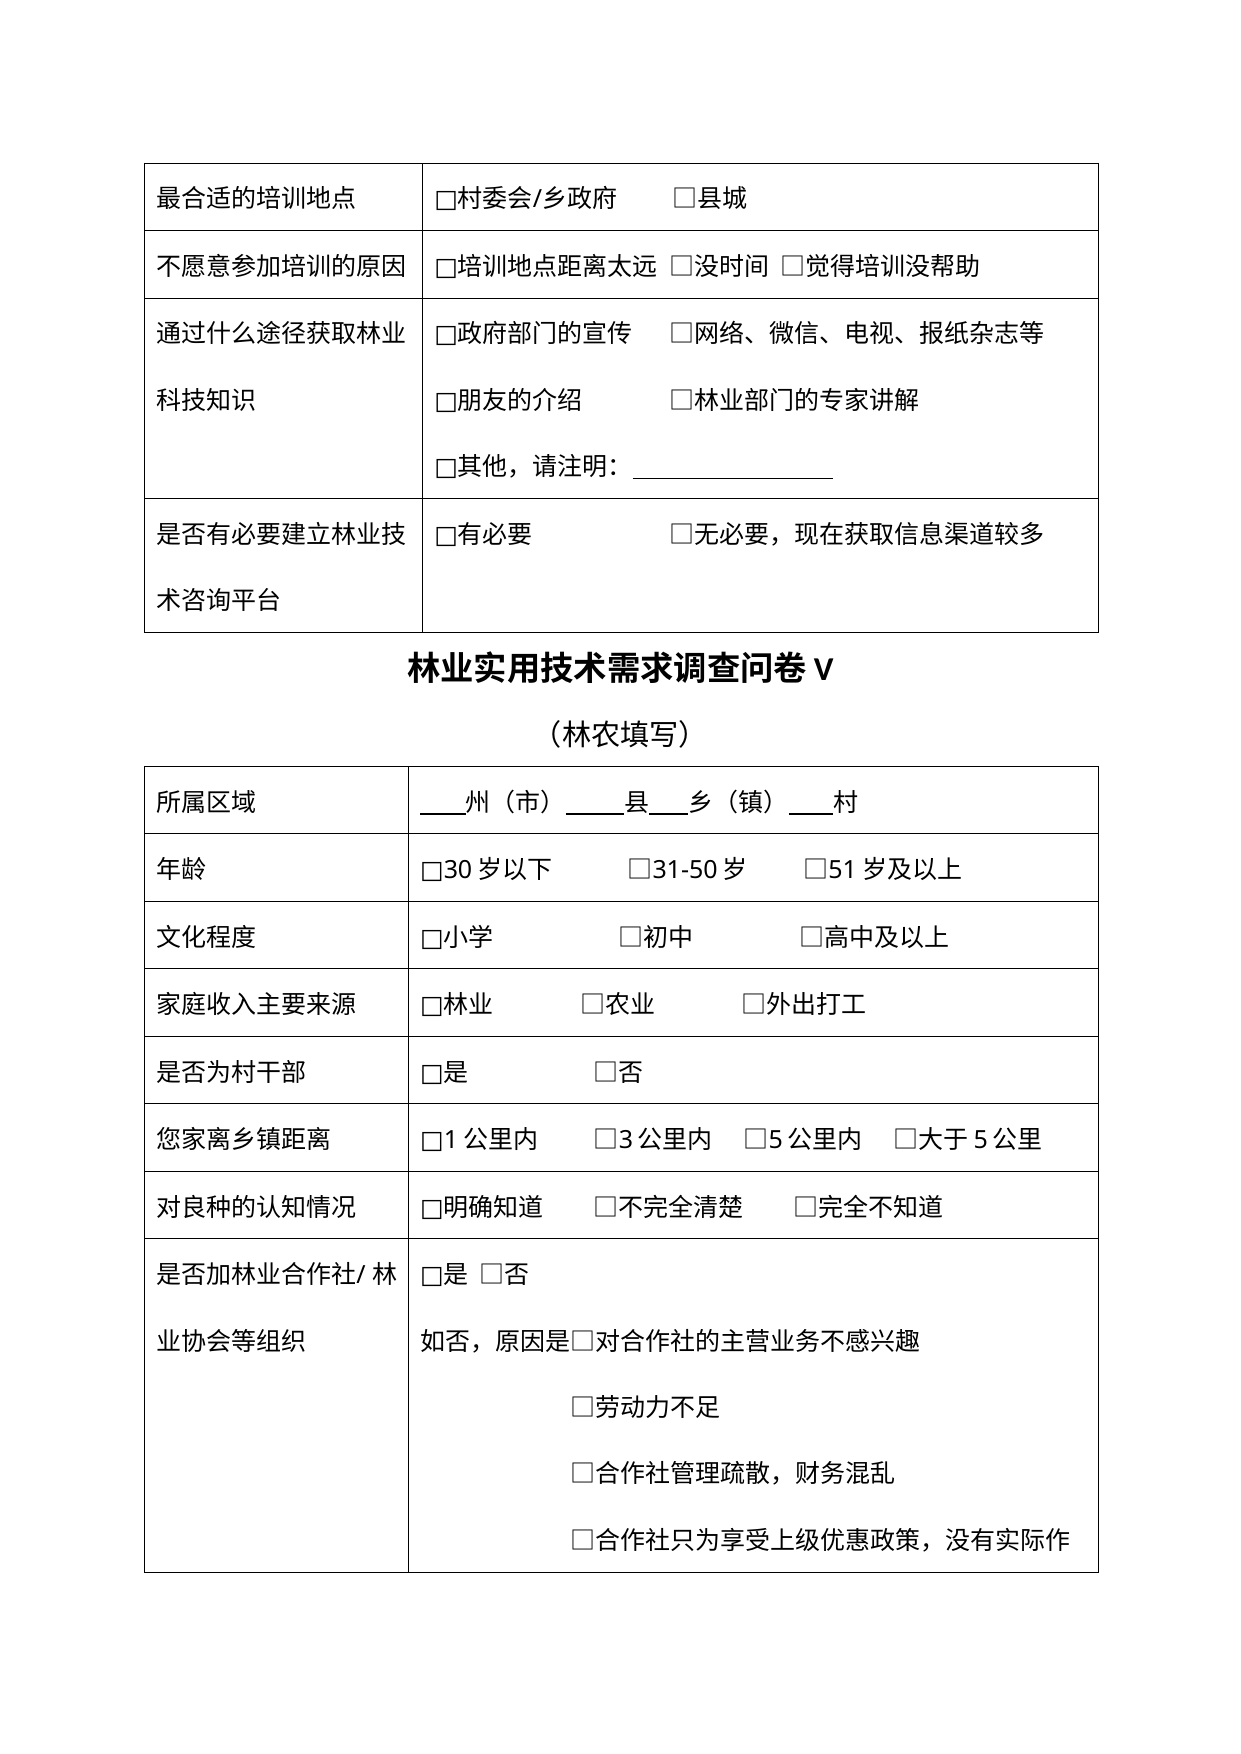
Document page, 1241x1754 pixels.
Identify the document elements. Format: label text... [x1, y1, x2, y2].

table_cell 不愿意参加培训的原因 [145, 231, 422, 297]
table_cell 是否加林业合作社/ 林业协会等组织 [145, 1239, 408, 1572]
table_cell □是 □否 [409, 1037, 1098, 1103]
table_cell □明确知道 □不完全清楚 □完全不知道 [409, 1172, 1098, 1238]
table_cell □小学 □初中 □高中及以上 [409, 902, 1098, 968]
table_cell 是否为村干部 [145, 1037, 408, 1103]
table_cell 文化程度 [145, 902, 408, 968]
table_cell □有必要 □无必要，现在获取信息渠道较多 [423, 499, 1098, 632]
table_header 所属区域 [145, 767, 408, 833]
table_cell 您家离乡镇距离 [145, 1104, 408, 1171]
table_cell 最合适的培训地点 [145, 164, 422, 230]
table_cell □林业 □农业 □外出打工 [409, 969, 1098, 1036]
table_header 州（市） 县 乡（镇） 村 [409, 767, 1098, 833]
table_cell 对良种的认知情况 [145, 1172, 408, 1238]
table_cell 家庭收入主要来源 [145, 969, 408, 1036]
table_cell □村委会/乡政府 □县城 [423, 164, 1098, 230]
table_cell □30岁以下 □31-50岁 □51岁及以上 [409, 834, 1098, 901]
table_cell □政府部门的宣传 □网络、微信、电视、报纸杂志等 □朋友的介绍 □林业部门的专家讲解 □其他，请注明： [423, 299, 1098, 498]
text （林农填写） [188, 699, 1052, 766]
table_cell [409, 1239, 1098, 1572]
table_cell □1公里内 □3公里内 □5公里内 □大于5公里 [409, 1104, 1098, 1171]
table_cell 年龄 [145, 834, 408, 901]
table_cell 是否有必要建立林业技术咨询平台 [145, 499, 422, 632]
text 林业实用技术需求调查问卷V [188, 633, 1052, 699]
table_cell □培训地点距离太远 □没时间 □觉得培训没帮助 [423, 231, 1098, 297]
table_cell 通过什么途径获取林业科技知识 [145, 299, 422, 498]
